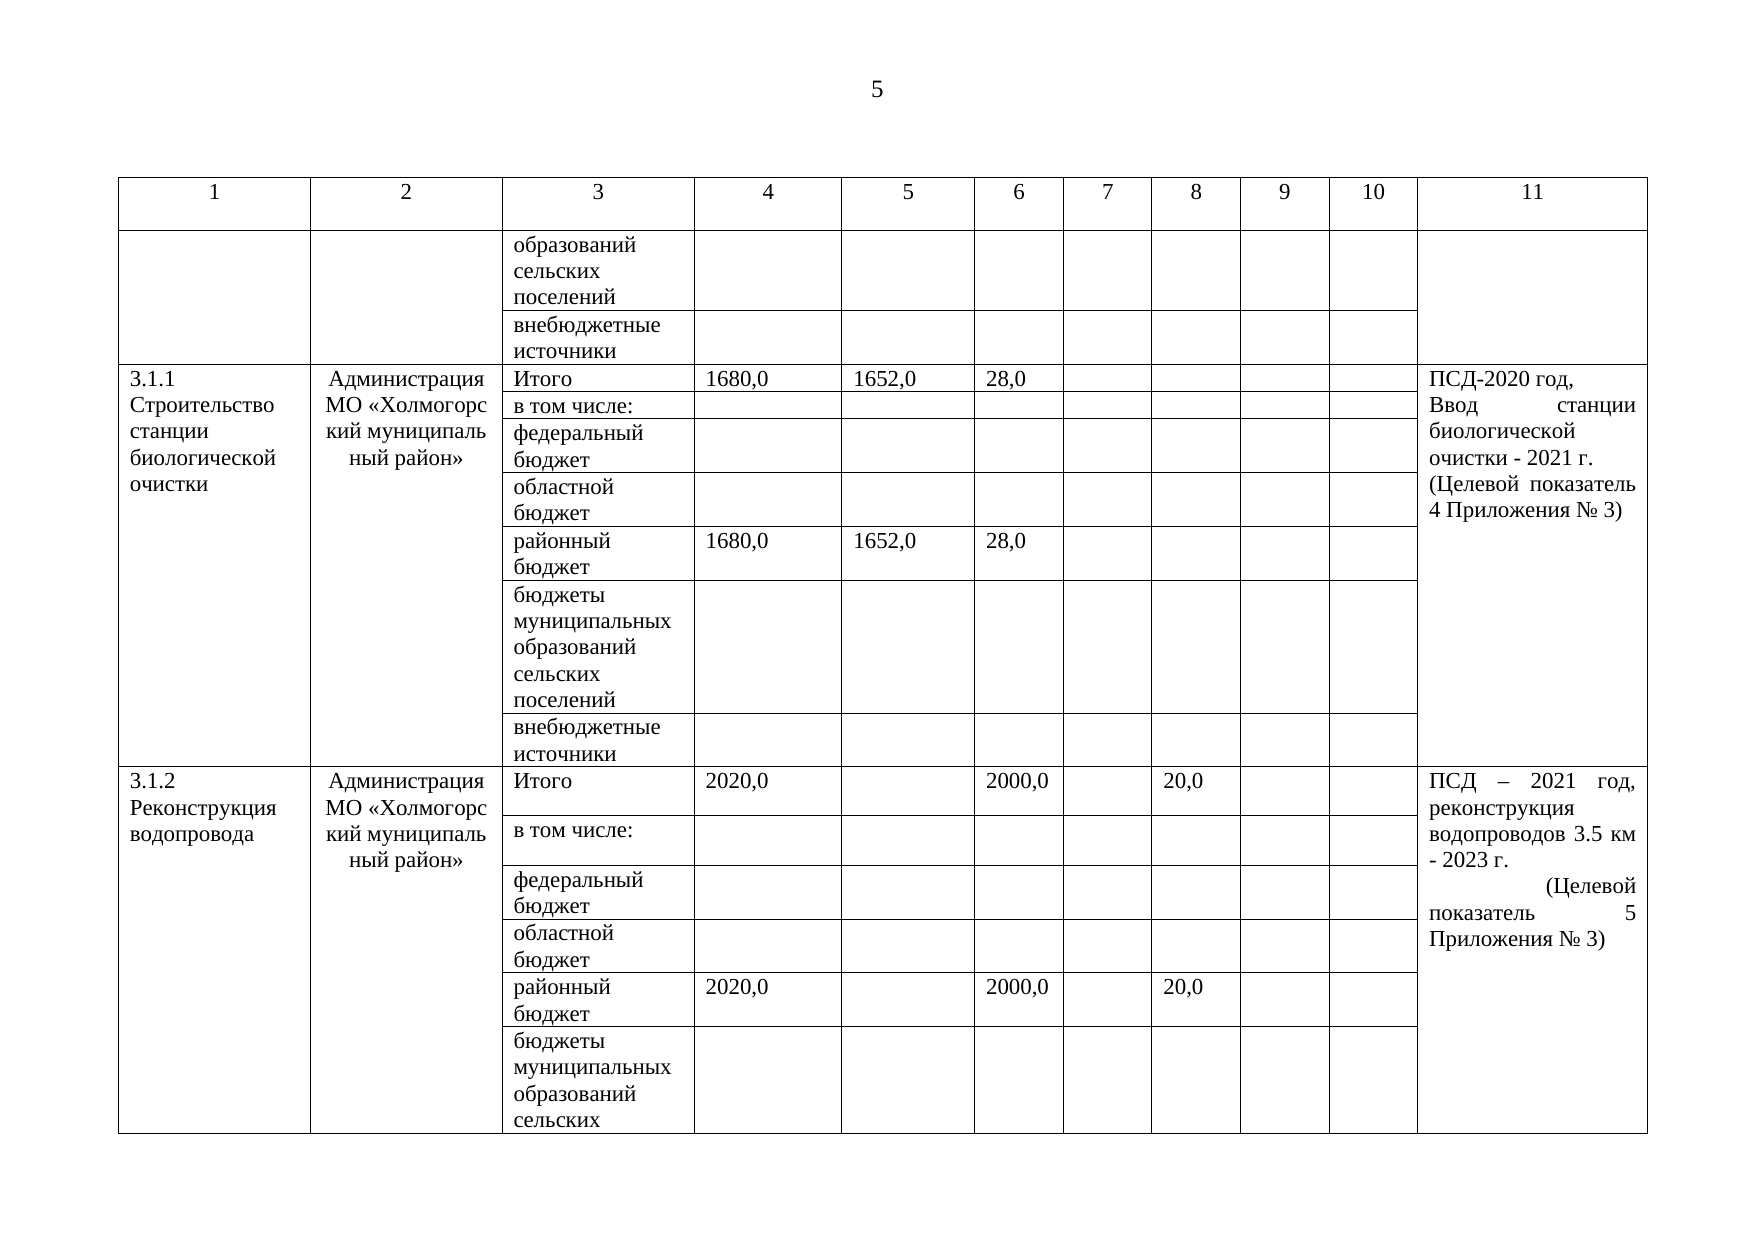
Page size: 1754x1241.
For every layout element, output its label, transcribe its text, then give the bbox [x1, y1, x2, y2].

table_cell [695, 419, 841, 472]
table_header 3 [503, 178, 694, 230]
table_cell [311, 767, 502, 1132]
table_header 10 [1330, 178, 1417, 230]
table_cell [1241, 866, 1329, 918]
table_cell 28,0 [975, 527, 1063, 579]
table_cell [1152, 527, 1240, 579]
table_cell 2000,0 [975, 767, 1063, 815]
table_cell 1652,0 [842, 365, 974, 391]
table_cell [695, 392, 841, 418]
table_cell [1330, 973, 1417, 1026]
table_cell в том числе: [503, 816, 694, 865]
table_cell [842, 866, 974, 918]
table_cell [842, 231, 974, 310]
table_cell [1064, 920, 1151, 972]
table_cell [975, 419, 1063, 472]
table_cell [975, 473, 1063, 526]
table_cell [1064, 473, 1151, 526]
table_cell [975, 920, 1063, 972]
table_cell 2020,0 [695, 767, 841, 815]
table_cell [842, 767, 974, 815]
table_cell [1064, 419, 1151, 472]
table_cell [1064, 392, 1151, 418]
table_header 11 [1418, 178, 1647, 230]
table_cell [842, 473, 974, 526]
table_cell [975, 866, 1063, 918]
table_cell бюджеты муниципальных образований сельских поселений [503, 581, 694, 712]
table_cell [1330, 920, 1417, 972]
table_cell [1330, 767, 1417, 815]
table_cell 20,0 [1152, 767, 1240, 815]
table_cell [1241, 920, 1329, 972]
table_cell [1241, 581, 1329, 712]
table_cell [975, 311, 1063, 363]
table_cell [1330, 816, 1417, 865]
table_cell [975, 1027, 1063, 1132]
table_cell 3.1.2 Реконструкция водопровода [119, 767, 310, 1132]
table_cell [1241, 365, 1329, 391]
table_cell [1241, 527, 1329, 579]
table_cell [695, 581, 841, 712]
table_cell 2020,0 [695, 973, 841, 1026]
table_cell в том числе: [503, 392, 694, 418]
table_header 4 [695, 178, 841, 230]
table_cell [1064, 527, 1151, 579]
table_cell [1064, 973, 1151, 1026]
table_cell [1241, 473, 1329, 526]
table_cell [842, 1027, 974, 1132]
table_cell [975, 231, 1063, 310]
table_cell [1152, 866, 1240, 918]
table_cell [1152, 473, 1240, 526]
table_cell внебюджетные источники [503, 714, 694, 766]
table_cell ПСД – 2021 год, реконструкция водопроводов - . (Целевой показатель 5 Приложения № 3) [1418, 767, 1647, 1132]
table_cell [842, 311, 974, 363]
table_header 8 [1152, 178, 1240, 230]
table_cell [1152, 816, 1240, 865]
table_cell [311, 365, 502, 766]
table_cell [695, 311, 841, 363]
table_cell [1064, 866, 1151, 918]
table_cell [842, 392, 974, 418]
table_cell [1064, 581, 1151, 712]
table_cell [842, 973, 974, 1026]
table_cell [975, 392, 1063, 418]
table_cell [1064, 714, 1151, 766]
table_cell [1152, 365, 1240, 391]
table_cell [842, 419, 974, 472]
table_cell [975, 816, 1063, 865]
table_cell ПСД-2020 год, Ввод станции биологической очистки - . (Целевой показатель 4 Приложения № 3) [1418, 365, 1647, 766]
table_cell [975, 714, 1063, 766]
table_cell [1241, 767, 1329, 815]
table_cell [695, 866, 841, 918]
table_cell [1241, 392, 1329, 418]
table_cell [842, 581, 974, 712]
table_cell федеральный бюджет [503, 866, 694, 918]
table_cell [1241, 1027, 1329, 1132]
table_cell [1330, 866, 1417, 918]
table_cell [1152, 392, 1240, 418]
table_cell районный бюджет [503, 973, 694, 1026]
table_cell [842, 714, 974, 766]
table_cell [1064, 767, 1151, 815]
table_cell Итого [503, 365, 694, 391]
table_cell [1152, 419, 1240, 472]
table_cell [1064, 365, 1151, 391]
table_cell [1241, 231, 1329, 310]
table_cell [1330, 392, 1417, 418]
table_cell [1241, 419, 1329, 472]
table_cell [975, 581, 1063, 712]
table_cell [1064, 816, 1151, 865]
table_cell областной бюджет [503, 473, 694, 526]
table_cell [1152, 311, 1240, 363]
table_cell [1330, 311, 1417, 363]
table_cell 28,0 [975, 365, 1063, 391]
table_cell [503, 231, 694, 310]
table_cell [842, 816, 974, 865]
table_cell [1241, 714, 1329, 766]
table_cell [695, 231, 841, 310]
table_cell [1330, 231, 1417, 310]
table_cell [1152, 231, 1240, 310]
table_header 9 [1241, 178, 1329, 230]
table_cell 2000,0 [975, 973, 1063, 1026]
table_cell [695, 473, 841, 526]
table_cell [1241, 311, 1329, 363]
table_cell 1680,0 [695, 365, 841, 391]
table_cell 1652,0 [842, 527, 974, 579]
table_cell [1152, 714, 1240, 766]
table_cell федеральный бюджет [503, 419, 694, 472]
table_cell 20,0 [1152, 973, 1240, 1026]
table_cell [695, 816, 841, 865]
table_cell [1330, 365, 1417, 391]
table_cell [695, 1027, 841, 1132]
table_cell [1330, 527, 1417, 579]
table_header 2 [311, 178, 502, 230]
table_header 6 [975, 178, 1063, 230]
table_cell [1330, 714, 1417, 766]
table_header 7 [1064, 178, 1151, 230]
table_cell внебюджетные источники [503, 311, 694, 363]
table_cell [1152, 920, 1240, 972]
table_cell [1064, 1027, 1151, 1132]
table_cell 1680,0 [695, 527, 841, 579]
table_cell Итого [503, 767, 694, 815]
table_cell [695, 714, 841, 766]
table_cell [1330, 473, 1417, 526]
table_cell [1152, 1027, 1240, 1132]
table_header 5 [842, 178, 974, 230]
table_cell [1064, 231, 1151, 310]
table_cell 3.1.1 Строительство станции биологической очистки [119, 365, 310, 766]
table_cell [1152, 581, 1240, 712]
table_cell [1330, 419, 1417, 472]
table_cell [1064, 311, 1151, 363]
table_cell областной бюджет [503, 920, 694, 972]
table_cell [1330, 581, 1417, 712]
table_cell [1241, 973, 1329, 1026]
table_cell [503, 1027, 694, 1132]
table_cell [695, 920, 841, 972]
table_cell [842, 920, 974, 972]
table_cell [1241, 816, 1329, 865]
table_header 1 [119, 178, 310, 230]
table_cell районный бюджет [503, 527, 694, 579]
table_cell [1330, 1027, 1417, 1132]
